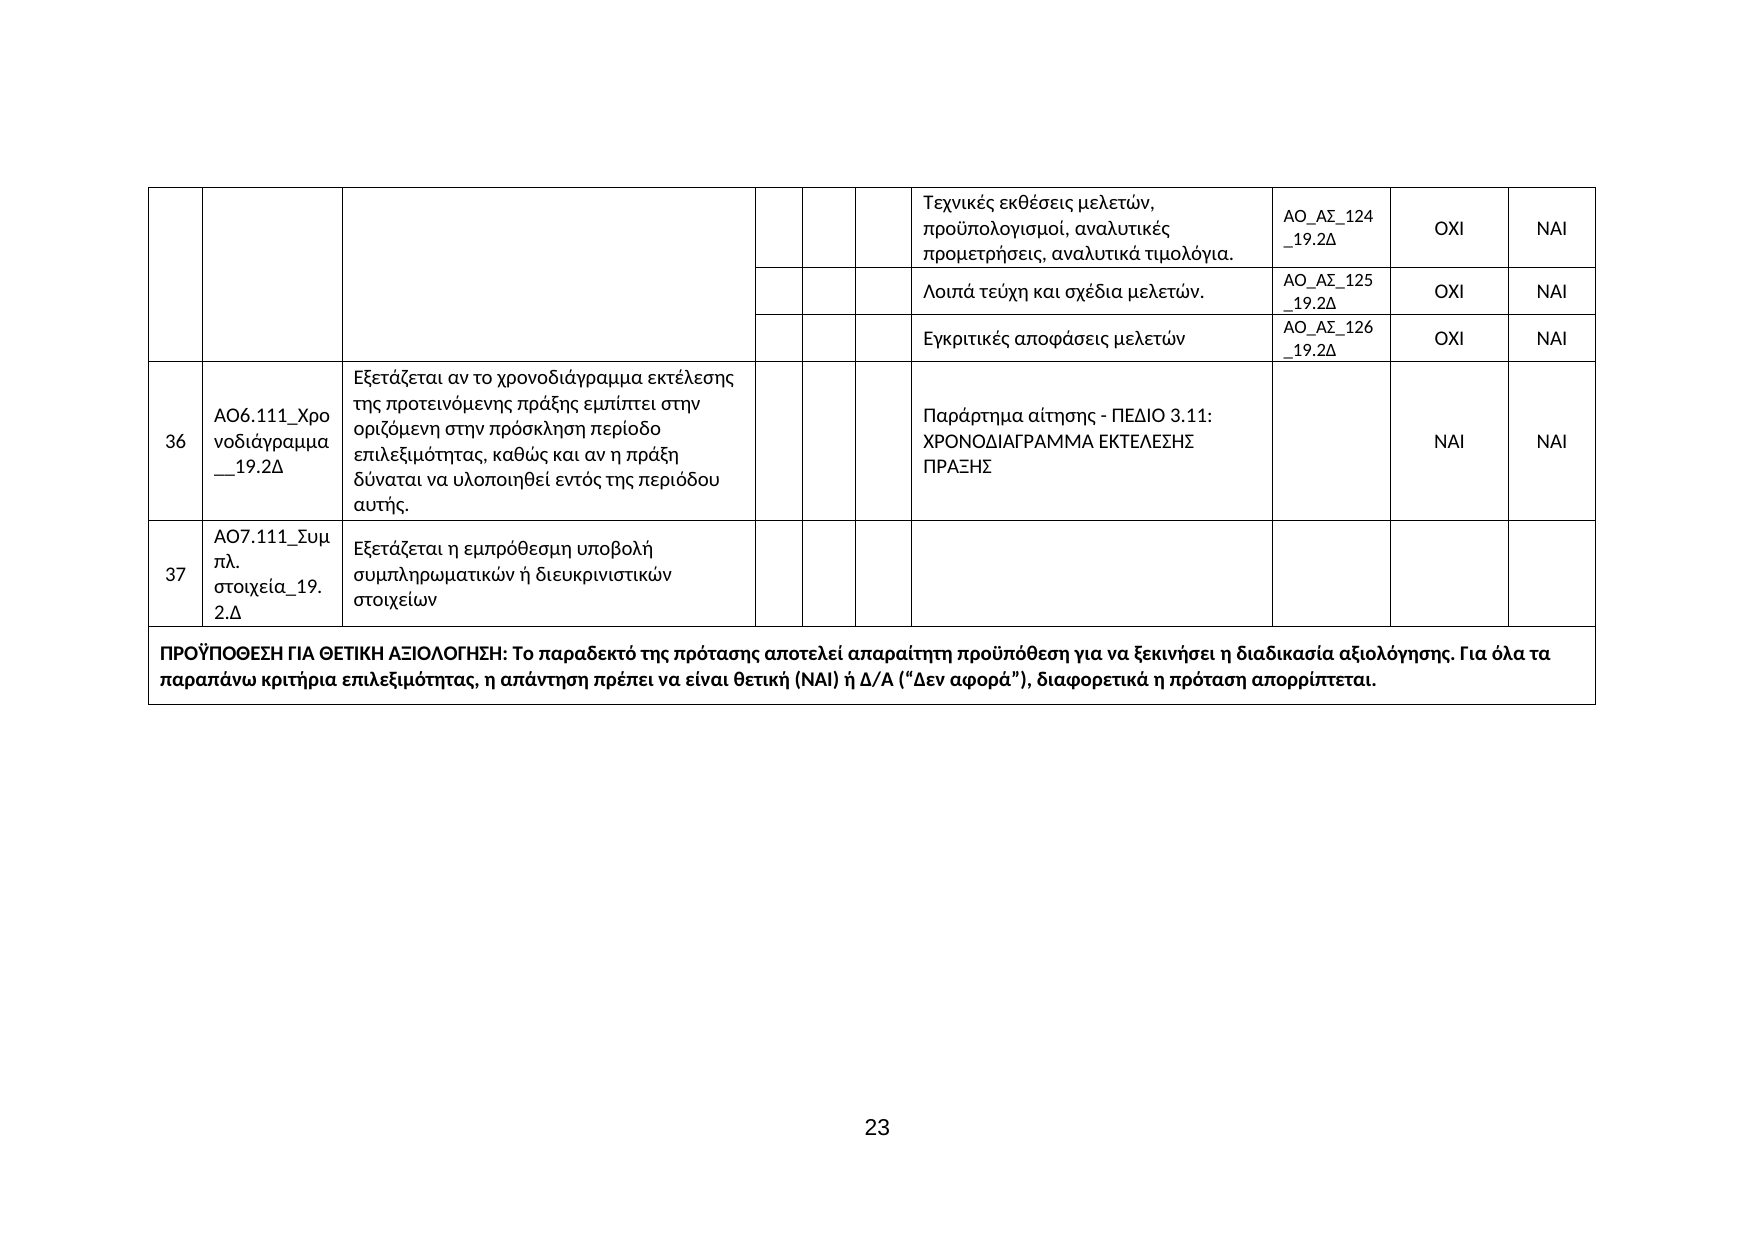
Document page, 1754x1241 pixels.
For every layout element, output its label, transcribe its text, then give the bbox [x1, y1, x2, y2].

table_cell ΌΧΙ [1391, 268, 1508, 314]
table_cell Εγκριτικές αποφάσεις μελετών [912, 315, 1272, 361]
table_cell ΌΧΙ [1391, 188, 1508, 267]
table_cell [803, 315, 855, 361]
table_cell [803, 521, 855, 626]
table_cell Τεχνικές εκθέσεις μελετών, προϋπολογισμοί, αναλυτικές προμετρήσεις, αναλυτικά τιμολόγια. [912, 188, 1272, 267]
table_cell Εξετάζεται αν το χρονοδιάγραμμα εκτέλεσης της προτεινόμενης πράξης εμπίπτει στην οριζόμενη στην πρόσκληση περίοδο επιλεξιμότητας, καθώς και αν η πράξη δύναται να υλοποιηθεί εντός της περιόδου αυτής. [343, 362, 755, 520]
table_cell 37 [149, 521, 202, 626]
table_cell ΌΧΙ [1391, 315, 1508, 361]
table_cell ΝΑΙ [1509, 188, 1595, 267]
table_cell ΝΑΙ [1509, 362, 1595, 520]
table_cell [856, 362, 911, 520]
table_cell [756, 362, 802, 520]
table_cell Εξετάζεται η εμπρόθεσμη υποβολή συμπληρωματικών ή διευκρινιστικών στοιχείων [343, 521, 755, 626]
table_cell [1509, 521, 1595, 626]
table_cell ΑΟ_ΑΣ_124_19.2Δ [1273, 188, 1390, 267]
table_cell [1391, 521, 1508, 626]
table_cell Λοιπά τεύχη και σχέδια μελετών. [912, 268, 1272, 314]
table_cell ΠΡΟΫΠΟΘΕΣΗ ΓΙΑ ΘΕΤΙΚΗ ΑΞΙΟΛΟΓΗΣΗ: Το παραδεκτό της πρότασης αποτελεί απαραίτητη προϋπόθεση για να ξεκινήσει η διαδικασία αξιολόγησης. Για όλα τα παραπάνω κριτήρια επιλεξιμότητας, η απάντηση πρέπει να είναι θετική (ΝΑΙ) ή Δ/Α (“Δεν αφορά”), διαφορετικά η πρόταση απορρίπτεται. [149, 627, 1595, 704]
table_cell [756, 315, 802, 361]
table_cell ΝΑΙ [1509, 268, 1595, 314]
table_cell [856, 315, 911, 361]
table_cell [856, 268, 911, 314]
table_cell [1273, 362, 1390, 520]
table_cell [756, 521, 802, 626]
table_cell ΑΟ_ΑΣ_126_19.2Δ [1273, 315, 1390, 361]
table_cell 36 [149, 362, 202, 520]
table_cell [756, 268, 802, 314]
table_cell [803, 268, 855, 314]
table_cell ΑΟ_ΑΣ_125_19.2Δ [1273, 268, 1390, 314]
table_cell ΝΑΙ [1391, 362, 1508, 520]
table_cell [856, 521, 911, 626]
table_cell ΑΟ7.111_Συμπλ. στοιχεία_19.2.Δ [203, 521, 342, 626]
table_cell Παράρτημα αίτησης - ΠΕΔΙΟ 3.11: ΧΡΟΝΟΔΙΑΓΡΑΜΜΑ ΕΚΤΕΛΕΣΗΣ ΠΡΑΞΗΣ [912, 362, 1272, 520]
table_cell ΝΑΙ [1509, 315, 1595, 361]
table_cell [803, 362, 855, 520]
table_cell [756, 188, 802, 267]
table_cell ΑΟ6.111_Χρονοδιάγραμμα__19.2Δ [203, 362, 342, 520]
table_cell [803, 188, 855, 267]
table_cell [912, 521, 1272, 626]
table_cell [1273, 521, 1390, 626]
table_cell [856, 188, 911, 267]
